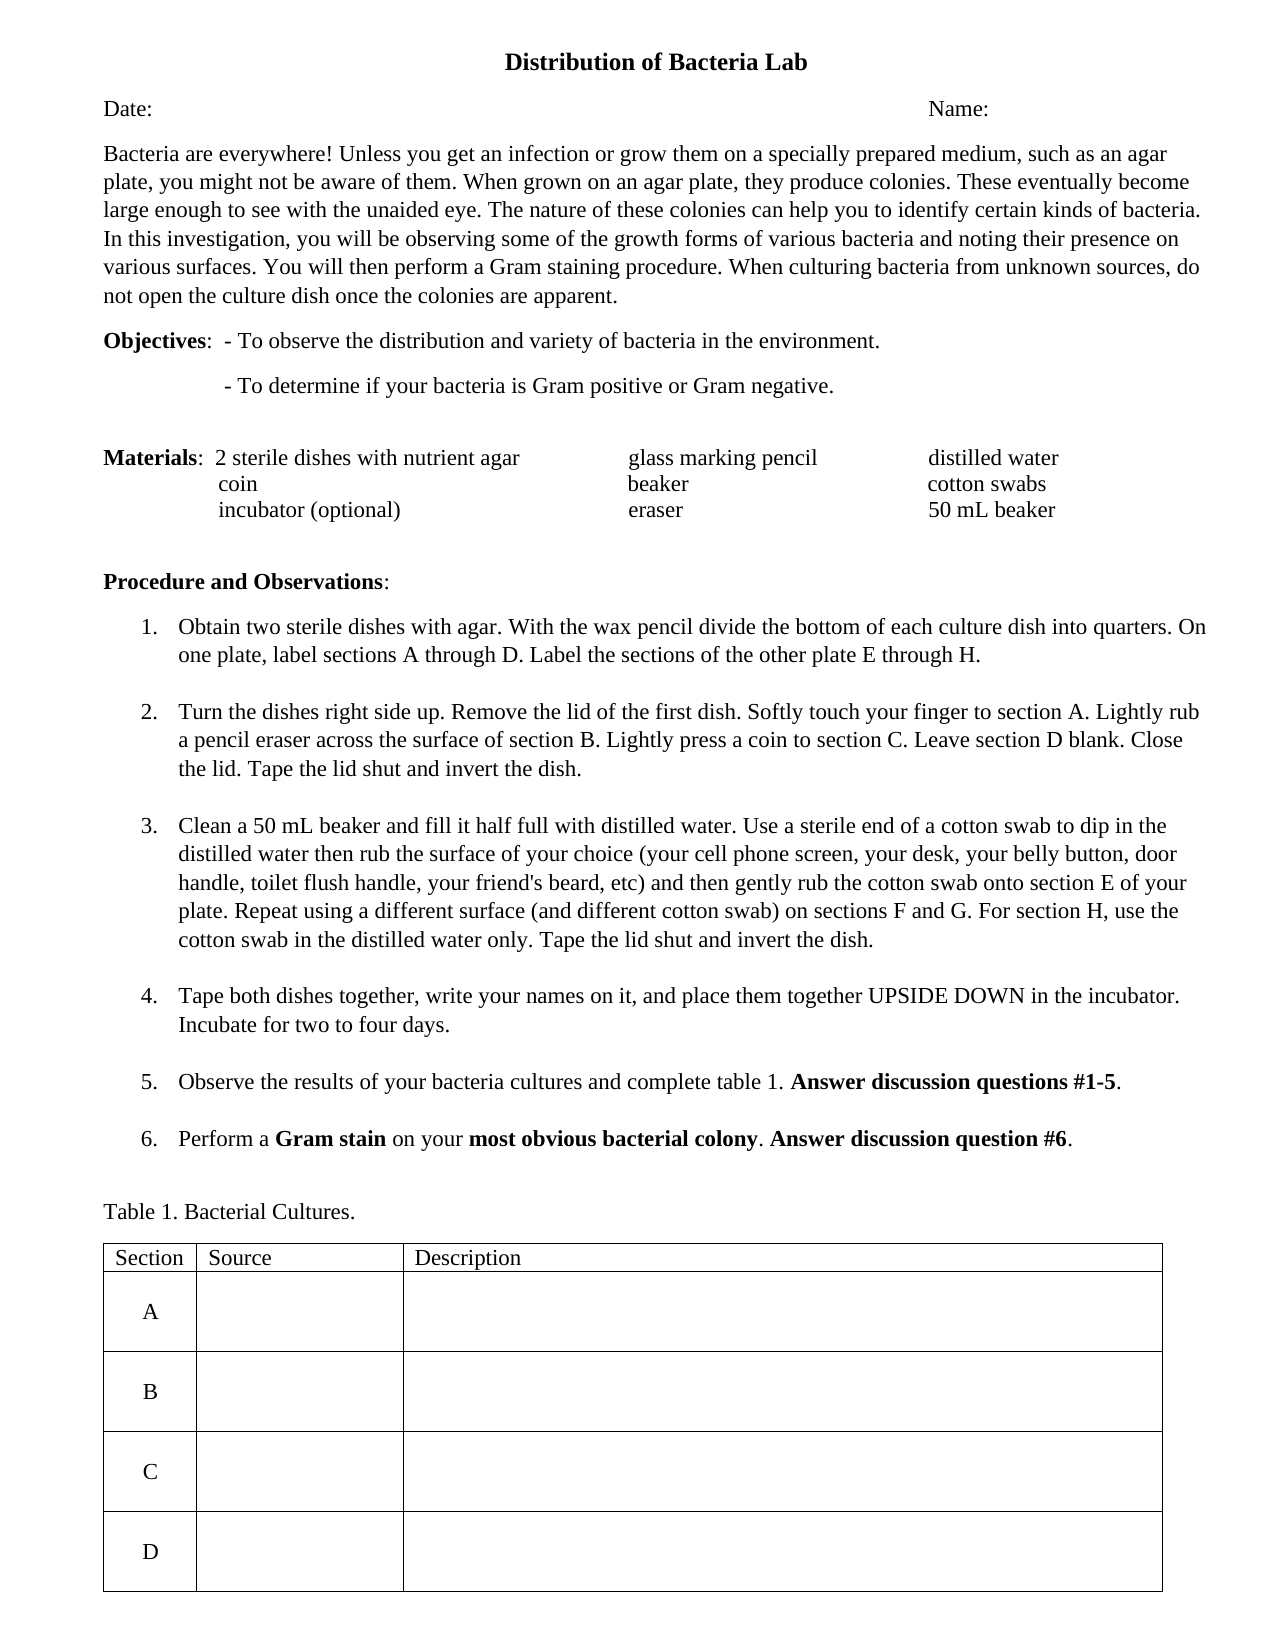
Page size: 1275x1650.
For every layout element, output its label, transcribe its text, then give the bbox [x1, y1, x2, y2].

table_header Description [404, 1244, 1162, 1271]
list Turn the dishes right side up. Remove the lid of the first dish. Softly touch your finger to section A. Lightly rub a pencil eraser across the surface of section B. Lightly press a coin to section C. Leave section D blank. Close the lid. Tape the lid shut and invert the dish. [141, 698, 1209, 781]
text - To determine if your bacteria is Gram positive or Gram negative. [103, 372, 1209, 398]
text Table 1. Bacterial Cultures. [103, 1198, 1209, 1224]
table_cell D [104, 1512, 196, 1591]
text Procedure and Observations: [103, 568, 1209, 594]
table_header Section [104, 1244, 196, 1271]
table_cell C [104, 1432, 196, 1511]
table_header Source [197, 1244, 403, 1271]
table_cell [404, 1512, 1162, 1591]
table_cell [197, 1352, 403, 1431]
list Perform a Gram stain on your most obvious bacterial colony. Answer discussion question #6. [141, 1125, 1209, 1151]
table_cell [197, 1512, 403, 1591]
table_cell [197, 1272, 403, 1351]
table_cell B [104, 1352, 196, 1431]
text Bacteria are everywhere! Unless you get an infection or grow them on a specially prepared medium, such as an agar plate, you might not be aware of them. When grown on an agar plate, they produce colonies. These eventually become large enough to see with the unaided eye. The nature of these colonies can help you to identify certain kinds of bacteria. In this investigation, you will be observing some of the growth forms of various bacteria and noting their presence on various surfaces. You will then perform a Gram staining procedure. When culturing bacteria from unknown sources, do not open the culture dish once the colonies are apparent. [103, 140, 1209, 308]
list Observe the results of your bacteria cultures and complete table 1. Answer discussion questions #1-5. [141, 1068, 1209, 1094]
table_cell [404, 1432, 1162, 1511]
list Tape both dishes together, write your names on it, and place them together UPSIDE DOWN in the incubator. Incubate for two to four days. [141, 982, 1209, 1037]
text Distribution of Bacteria Lab [103, 47, 1209, 76]
list Clean a 50 mL beaker and fill it half full with distilled water. Use a sterile end of a cotton swab to dip in the distilled water then rub the surface of your choice (your cell phone screen, your desk, your belly button, door handle, toilet flush handle, your friend's beard, etc) and then gently rub the cotton swab onto section E of your plate. Repeat using a different surface (and different cotton swab) on sections F and G. For section H, use the cotton swab in the distilled water only. Tape the lid shut and invert the dish. [141, 812, 1209, 952]
text Objectives: - To observe the distribution and variety of bacteria in the environment. [103, 327, 1209, 353]
table_cell [197, 1432, 403, 1511]
list Obtain two sterile dishes with agar. With the wax pencil divide the bottom of each culture dish into quarters. On one plate, label sections A through D. Label the sections of the other plate E through H. [141, 613, 1209, 668]
text coin beaker cotton swabs [103, 470, 1209, 496]
text incubator (optional) eraser 50 mL beaker [103, 496, 1209, 523]
table_cell A [104, 1272, 196, 1351]
text Materials: 2 sterile dishes with nutrient agar glass marking pencil distilled water [103, 443, 1209, 470]
table_cell [404, 1352, 1162, 1431]
table_cell [404, 1272, 1162, 1351]
text Date: Name: [103, 94, 1209, 121]
